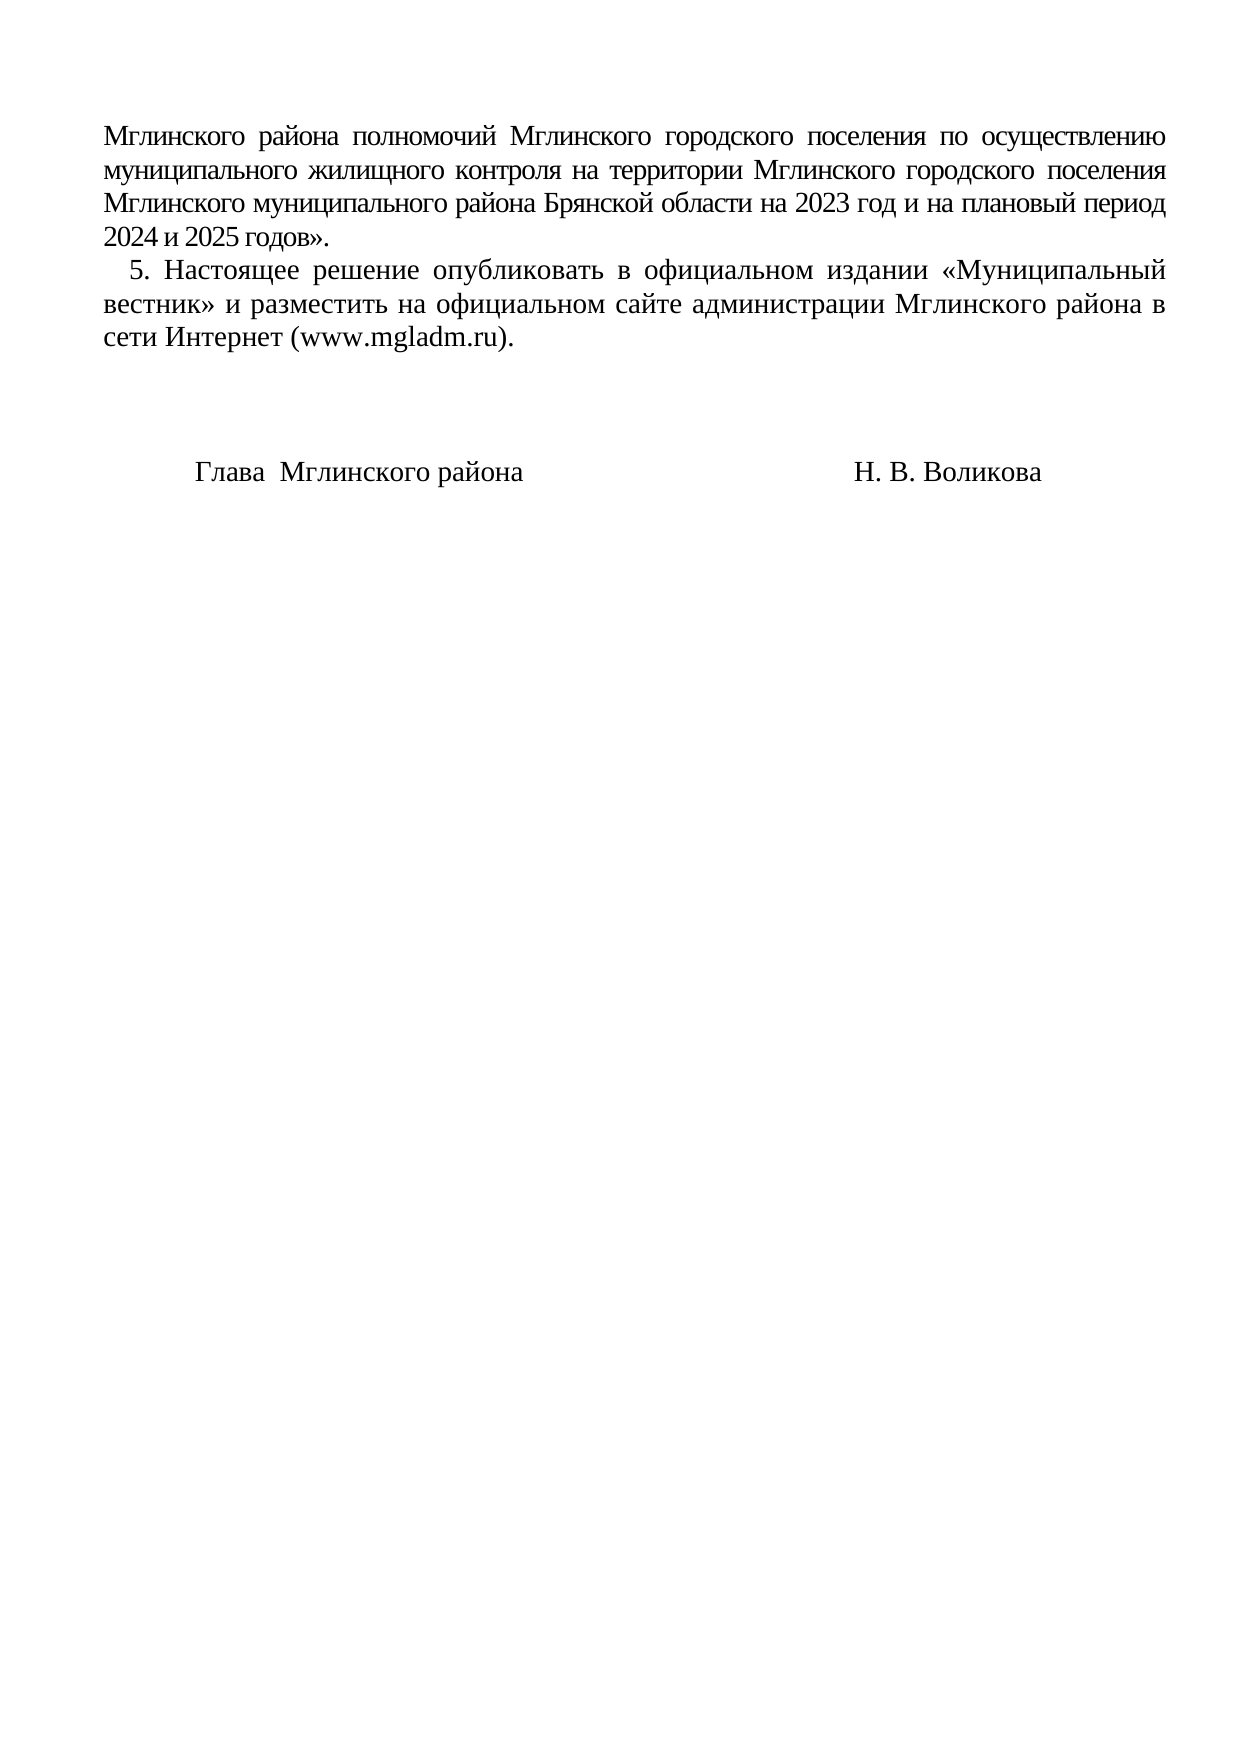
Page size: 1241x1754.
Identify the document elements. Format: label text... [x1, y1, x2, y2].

text 5. Настоящее решение опубликовать в официальном издании «Муниципальный вестник» и разместить на официальном сайте администрации Мглинского района в сети Интернет (www.mgladm.ru). [103, 252, 1167, 353]
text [103, 118, 1167, 252]
text Глава Мглинского района Н. В. Воликова [194, 454, 1167, 487]
